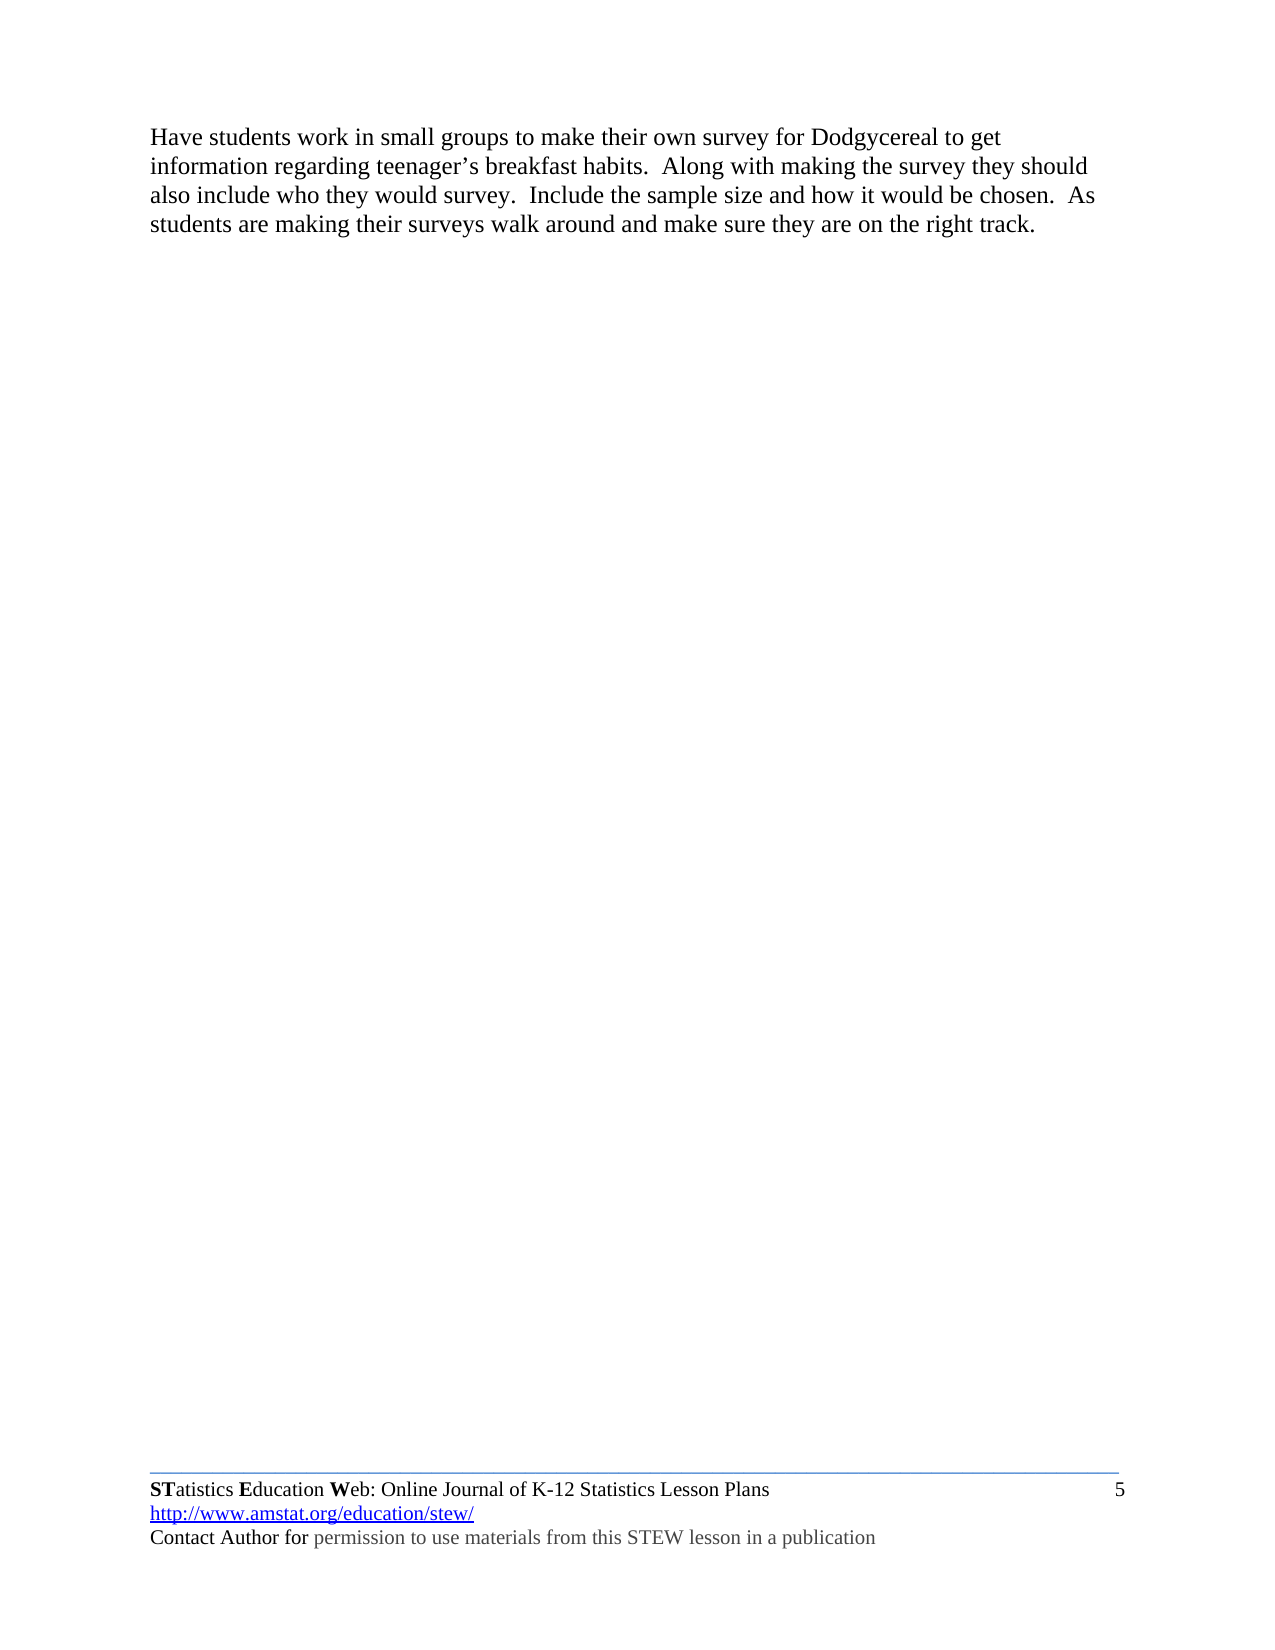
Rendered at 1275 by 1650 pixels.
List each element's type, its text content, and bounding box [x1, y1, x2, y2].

text Have students work in small groups to make their own survey for Dodgycereal to get information regarding teenager’s breakfast habits. Along with making the survey they should also include who they would survey. Include the sample size and how it would be chosen. As students are making their surveys walk around and make sure they are on the right track. [150, 122, 1125, 237]
